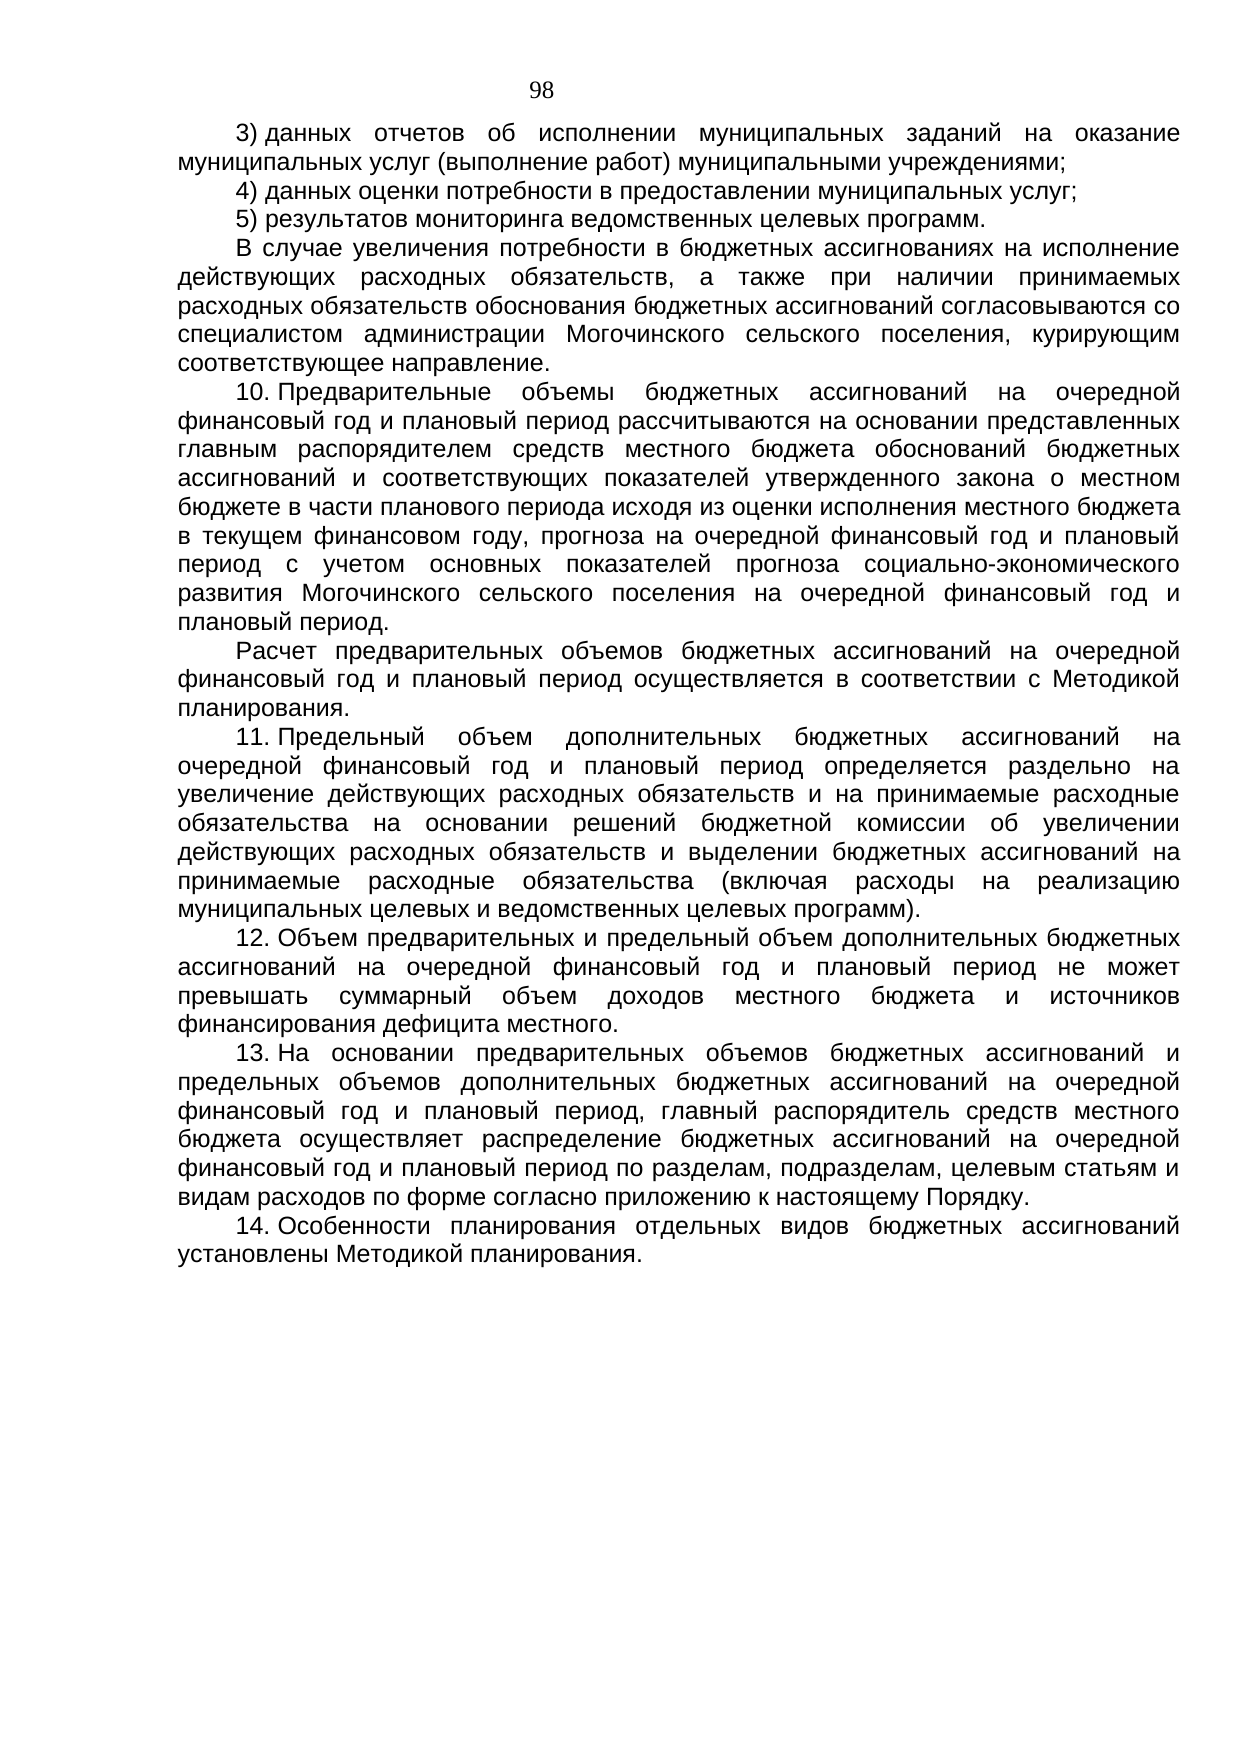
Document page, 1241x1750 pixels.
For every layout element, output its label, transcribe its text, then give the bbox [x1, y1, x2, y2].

text Расчет предварительных объемов бюджетных ассигнований на очередной финансовый год и плановый период осуществляется в соответствии с Методикой планирования. [177, 636, 1181, 722]
text 12. Объем предварительных и предельный объем дополнительных бюджетных ассигнований на очередной финансовый год и плановый период не может превышать суммарный объем доходов местного бюджета и источников финансирования дефицита местного. [177, 923, 1181, 1038]
text 13. На основании предварительных объемов бюджетных ассигнований и предельных объемов дополнительных бюджетных ассигнований на очередной финансовый год и плановый период, главный распорядитель средств местного бюджета осуществляет распределение бюджетных ассигнований на очередной финансовый год и плановый период по разделам, подразделам, целевым статьям и видам расходов по форме согласно приложению к настоящему Порядку. [177, 1038, 1181, 1211]
text В случае увеличения потребности в бюджетных ассигнованиях на исполнение действующих расходных обязательств, а также при наличии принимаемых расходных обязательств обоснования бюджетных ассигнований согласовываются со специалистом администрации Могочинского сельского поселения, курирующим соответствующее направление. [177, 233, 1181, 377]
text 3) данных отчетов об исполнении муниципальных заданий на оказание муниципальных услуг (выполнение работ) муниципальными учреждениями; [177, 118, 1181, 176]
text 5) результатов мониторинга ведомственных целевых программ. [235, 204, 1181, 233]
text 10. Предварительные объемы бюджетных ассигнований на очередной финансовый год и плановый период рассчитываются на основании представленных главным распорядителем средств местного бюджета обоснований бюджетных ассигнований и соответствующих показателей утвержденного закона о местном бюджете в части планового периода исходя из оценки исполнения местного бюджета в текущем финансовом году, прогноза на очередной финансовый год и плановый период с учетом основных показателей прогноза социально-экономического развития Могочинского сельского поселения на очередной финансовый год и плановый период. [177, 377, 1181, 636]
text 11. Предельный объем дополнительных бюджетных ассигнований на очередной финансовый год и плановый период определяется раздельно на увеличение действующих расходных обязательств и на принимаемые расходные обязательства на основании решений бюджетной комиссии об увеличении действующих расходных обязательств и выделении бюджетных ассигнований на принимаемые расходные обязательства (включая расходы на реализацию муниципальных целевых и ведомственных целевых программ). [177, 722, 1181, 923]
text 14. Особенности планирования отдельных видов бюджетных ассигнований установлены Методикой планирования. [177, 1211, 1181, 1268]
text 4) данных оценки потребности в предоставлении муниципальных услуг; [235, 176, 1181, 204]
